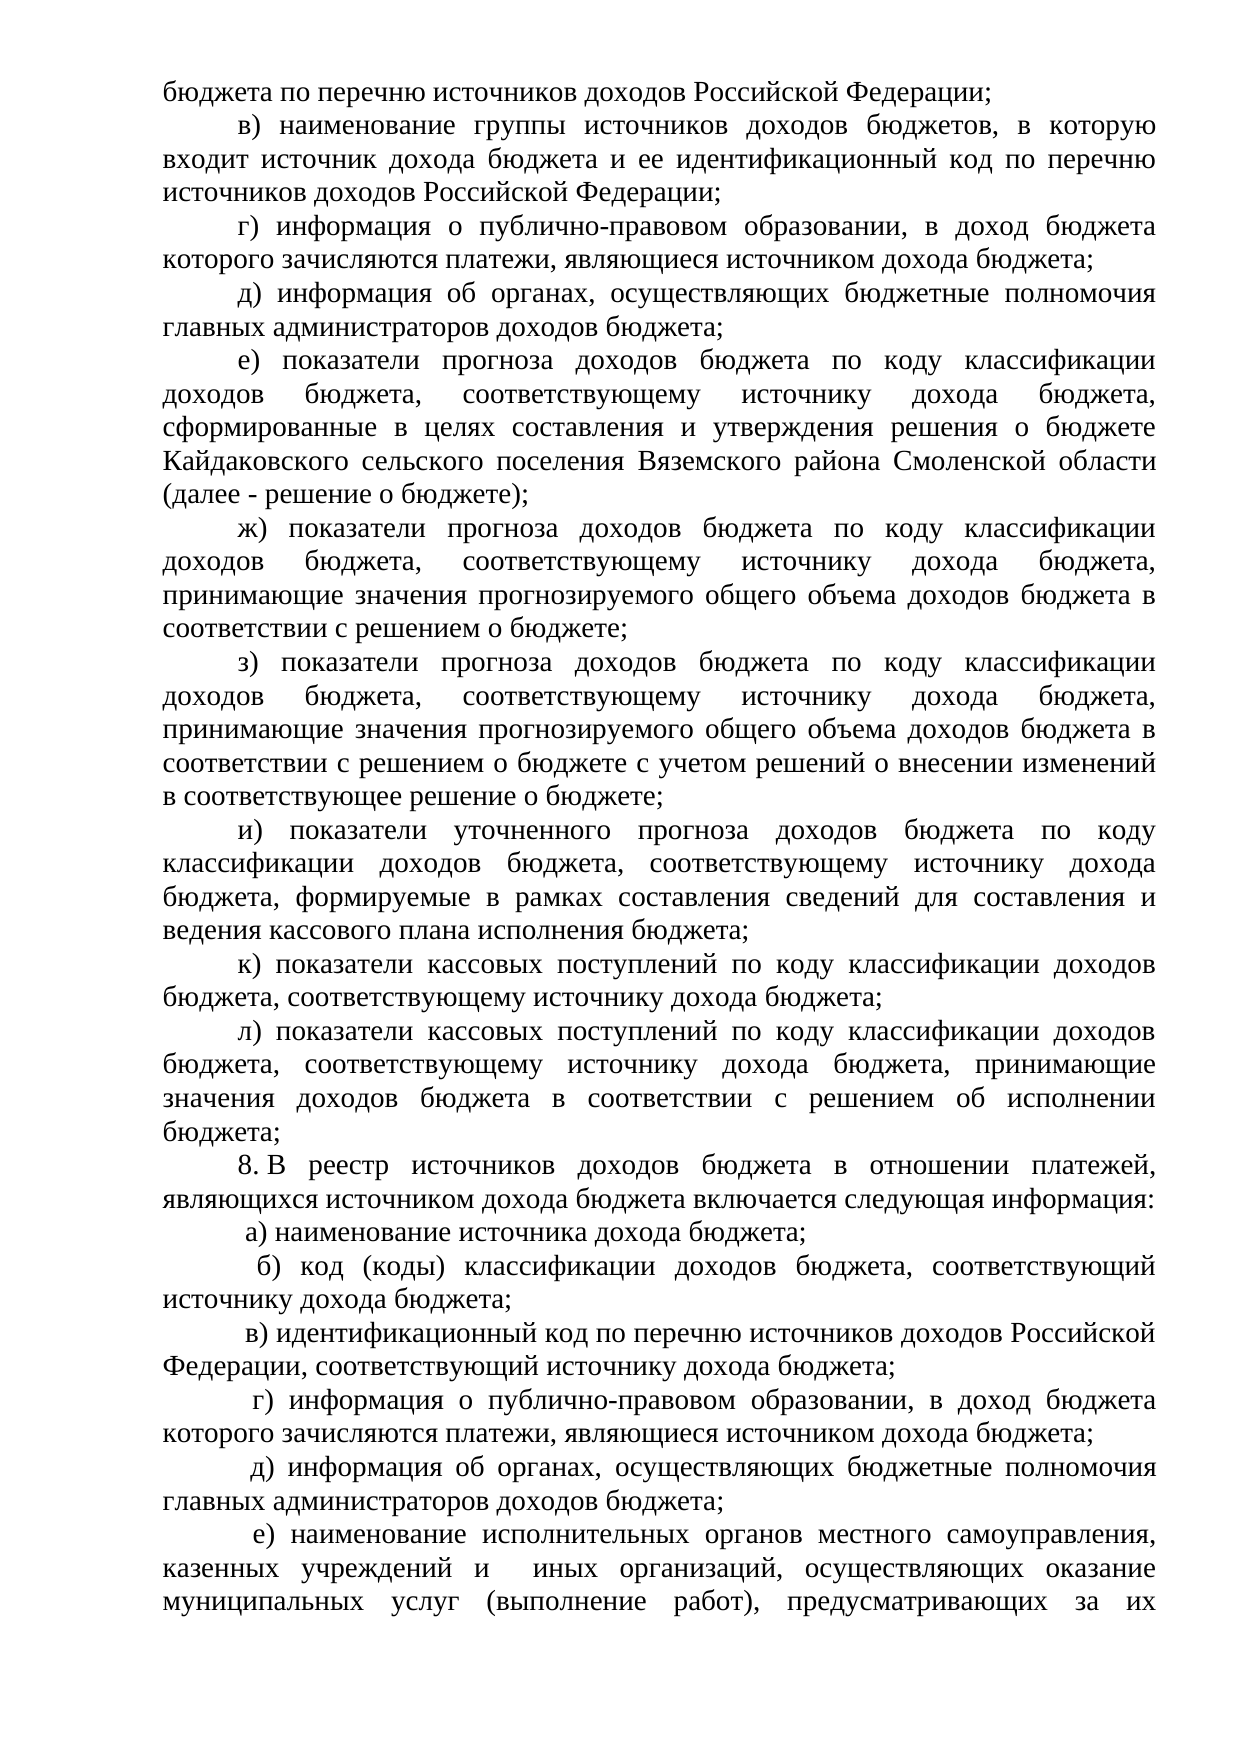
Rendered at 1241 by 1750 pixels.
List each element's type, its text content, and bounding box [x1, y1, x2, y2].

text д) информация об органах, осуществляющих бюджетные полномочия главных администраторов доходов бюджета; [162, 1449, 1157, 1516]
text а) наименование источника дохода бюджета; [162, 1214, 1157, 1248]
text в) идентификационный код по перечню источников доходов Российской Федерации, соответствующий источнику дохода бюджета; [162, 1315, 1157, 1382]
text 8. В реестр источников доходов бюджета в отношении платежей, являющихся источником дохода бюджета включается следующая информация: [162, 1147, 1157, 1214]
text е) показатели прогноза доходов бюджета по коду классификации доходов бюджета, соответствующему источнику дохода бюджета, сформированные в целях составления и утверждения решения о бюджете Кайдаковского сельского поселения Вяземского района Смоленской области (далее - решение о бюджете); [162, 342, 1157, 510]
text б) код (коды) классификации доходов бюджета, соответствующий источнику дохода бюджета; [162, 1248, 1157, 1315]
text к) показатели кассовых поступлений по коду классификации доходов бюджета, соответствующему источнику дохода бюджета; [162, 946, 1157, 1013]
text г) информация о публично-правовом образовании, в доход бюджета которого зачисляются платежи, являющиеся источником дохода бюджета; [162, 208, 1157, 275]
text г) информация о публично-правовом образовании, в доход бюджета которого зачисляются платежи, являющиеся источником дохода бюджета; [162, 1382, 1157, 1449]
text и) показатели уточненного прогноза доходов бюджета по коду классификации доходов бюджета, соответствующему источнику дохода бюджета, формируемые в рамках составления сведений для составления и ведения кассового плана исполнения бюджета; [162, 812, 1157, 946]
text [162, 74, 1157, 107]
text д) информация об органах, осуществляющих бюджетные полномочия главных администраторов доходов бюджета; [162, 275, 1157, 342]
text з) показатели прогноза доходов бюджета по коду классификации доходов бюджета, соответствующему источнику дохода бюджета, принимающие значения прогнозируемого общего объема доходов бюджета в соответствии с решением о бюджете с учетом решений о внесении изменений в соответствующее решение о бюджете; [162, 644, 1157, 812]
text ж) показатели прогноза доходов бюджета по коду классификации доходов бюджета, соответствующему источнику дохода бюджета, принимающие значения прогнозируемого общего объема доходов бюджета в соответствии с решением о бюджете; [162, 510, 1157, 644]
text в) наименование группы источников доходов бюджетов, в которую входит источник дохода бюджета и ее идентификационный код по перечню источников доходов Российской Федерации; [162, 107, 1157, 208]
text л) показатели кассовых поступлений по коду классификации доходов бюджета, соответствующему источнику дохода бюджета, принимающие значения доходов бюджета в соответствии с решением об исполнении бюджета; [162, 1013, 1157, 1147]
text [162, 1516, 1157, 1617]
